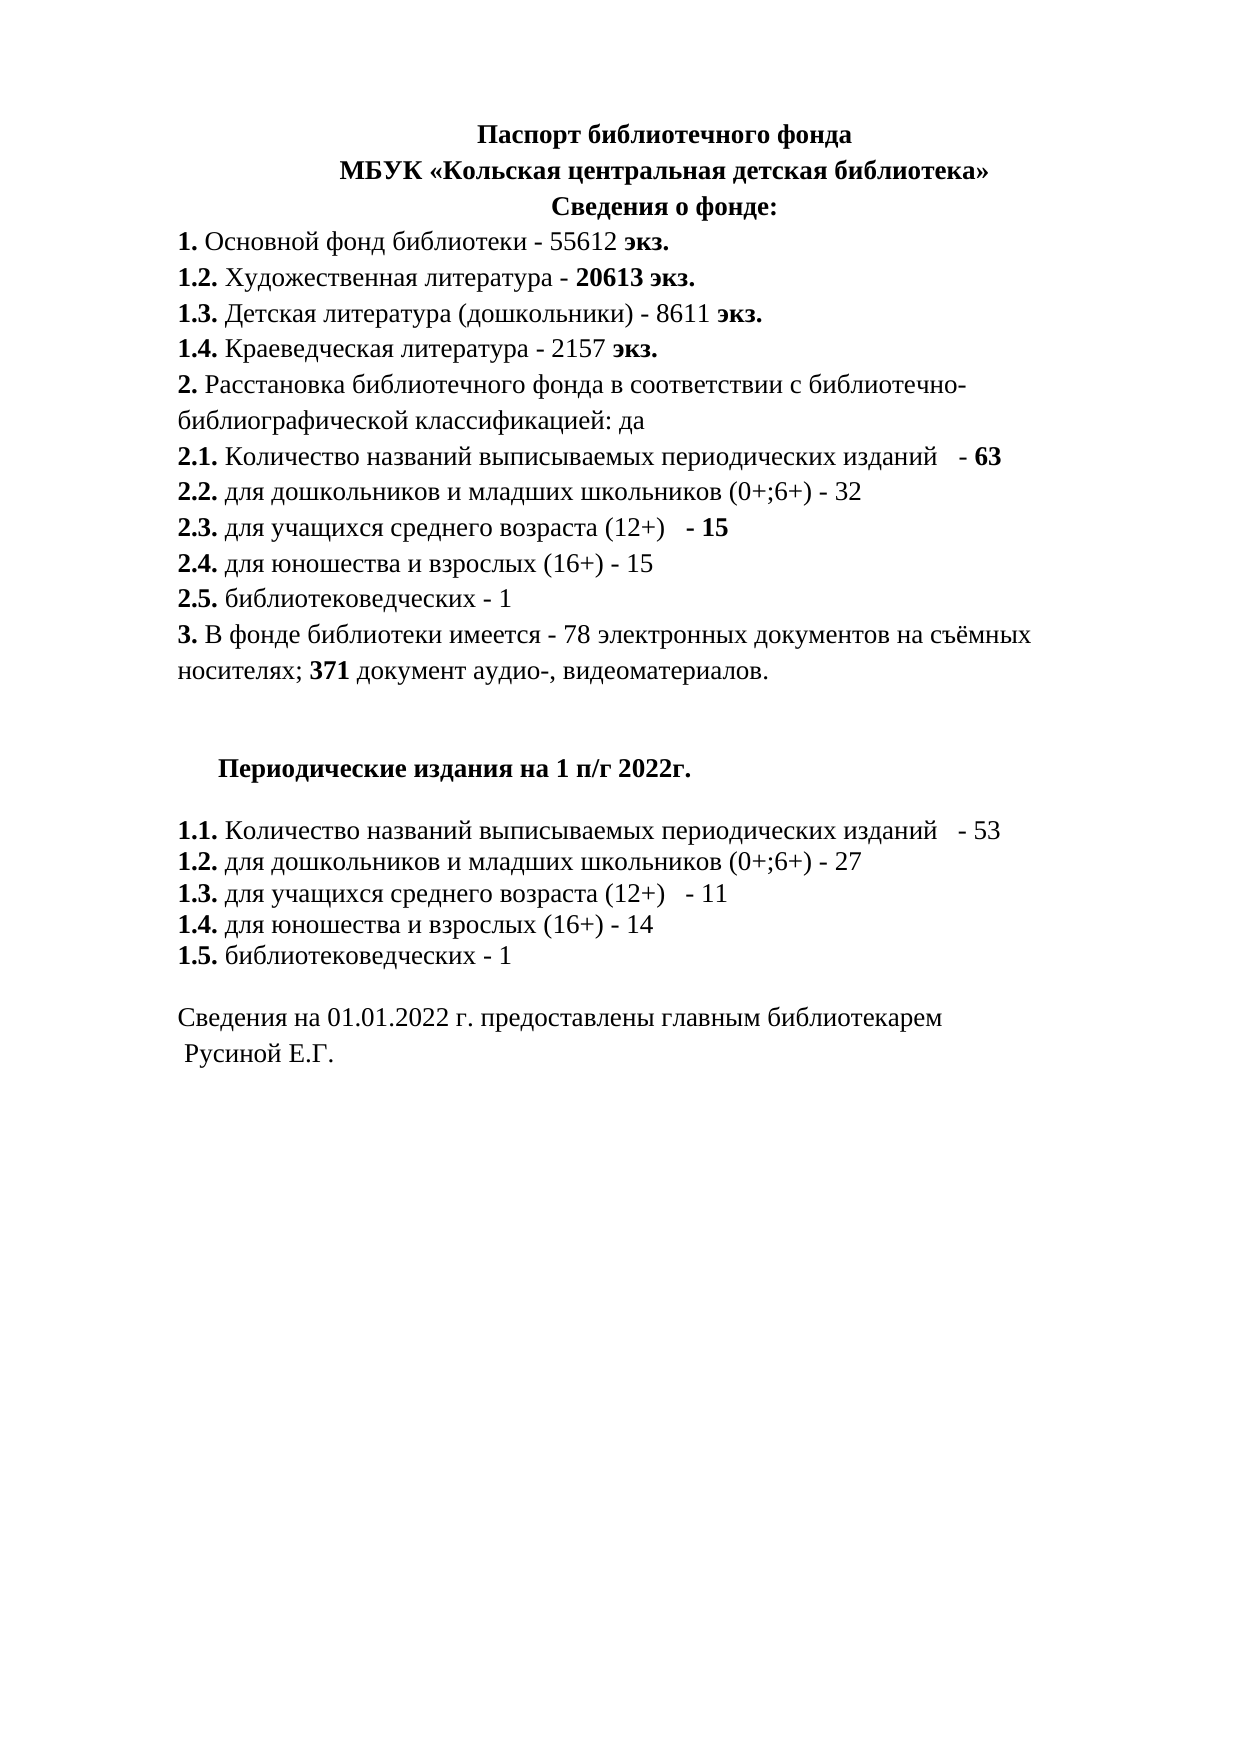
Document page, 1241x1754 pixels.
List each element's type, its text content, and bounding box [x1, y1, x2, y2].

text 1.3. Детская литература (дошкольники) - 8611 экз. [177, 297, 1152, 328]
text 3. В фонде библиотеки имеется - 78 электронных документов на съёмных носителях; 371 документ аудио-, видеоматериалов. [177, 618, 1152, 685]
text 2.5. библиотековедческих - 1 [177, 583, 1152, 614]
text Сведения о фонде: [177, 189, 1152, 221]
text 1.5. библиотековедческих - 1 [177, 939, 1152, 970]
text Паспорт библиотечного фонда [177, 118, 1152, 149]
text 2.4. для юношества и взрослых (16+) - 15 [177, 547, 1152, 578]
text 1. Основной фонд библиотеки - 55612 экз. [177, 225, 1152, 256]
text 1.1. Количество названий выписываемых периодических изданий - 53 [177, 814, 1152, 846]
text 1.2. Художественная литература - 20613 экз. [177, 261, 1152, 292]
text 2.2. для дошкольников и младших школьников (0+;6+) - 32 [177, 475, 1152, 507]
text МБУК «Кольская центральная детская библиотека» [177, 154, 1152, 185]
text 2.3. для учащихся среднего возраста (12+) - 15 [177, 511, 1152, 542]
text 1.4. для юношества и взрослых (16+) - 14 [177, 908, 1152, 939]
text Периодические издания на 1 п/г 2022г. [177, 752, 1152, 783]
text 1.4. Краеведческая литература - 2157 экз. [177, 332, 1152, 364]
text Русиной Е.Г. [177, 1037, 1152, 1068]
text 2. Расстановка библиотечного фонда в соответствии с библиотечно-библиографической классификацией: да [177, 368, 1152, 435]
text 1.3. для учащихся среднего возраста (12+) - 11 [177, 877, 1152, 908]
text Сведения на 01.01.2022 г. предоставлены главным библиотекарем [177, 1001, 1152, 1032]
text 1.2. для дошкольников и младших школьников (0+;6+) - 27 [177, 846, 1152, 877]
text 2.1. Количество названий выписываемых периодических изданий - 63 [177, 440, 1152, 471]
